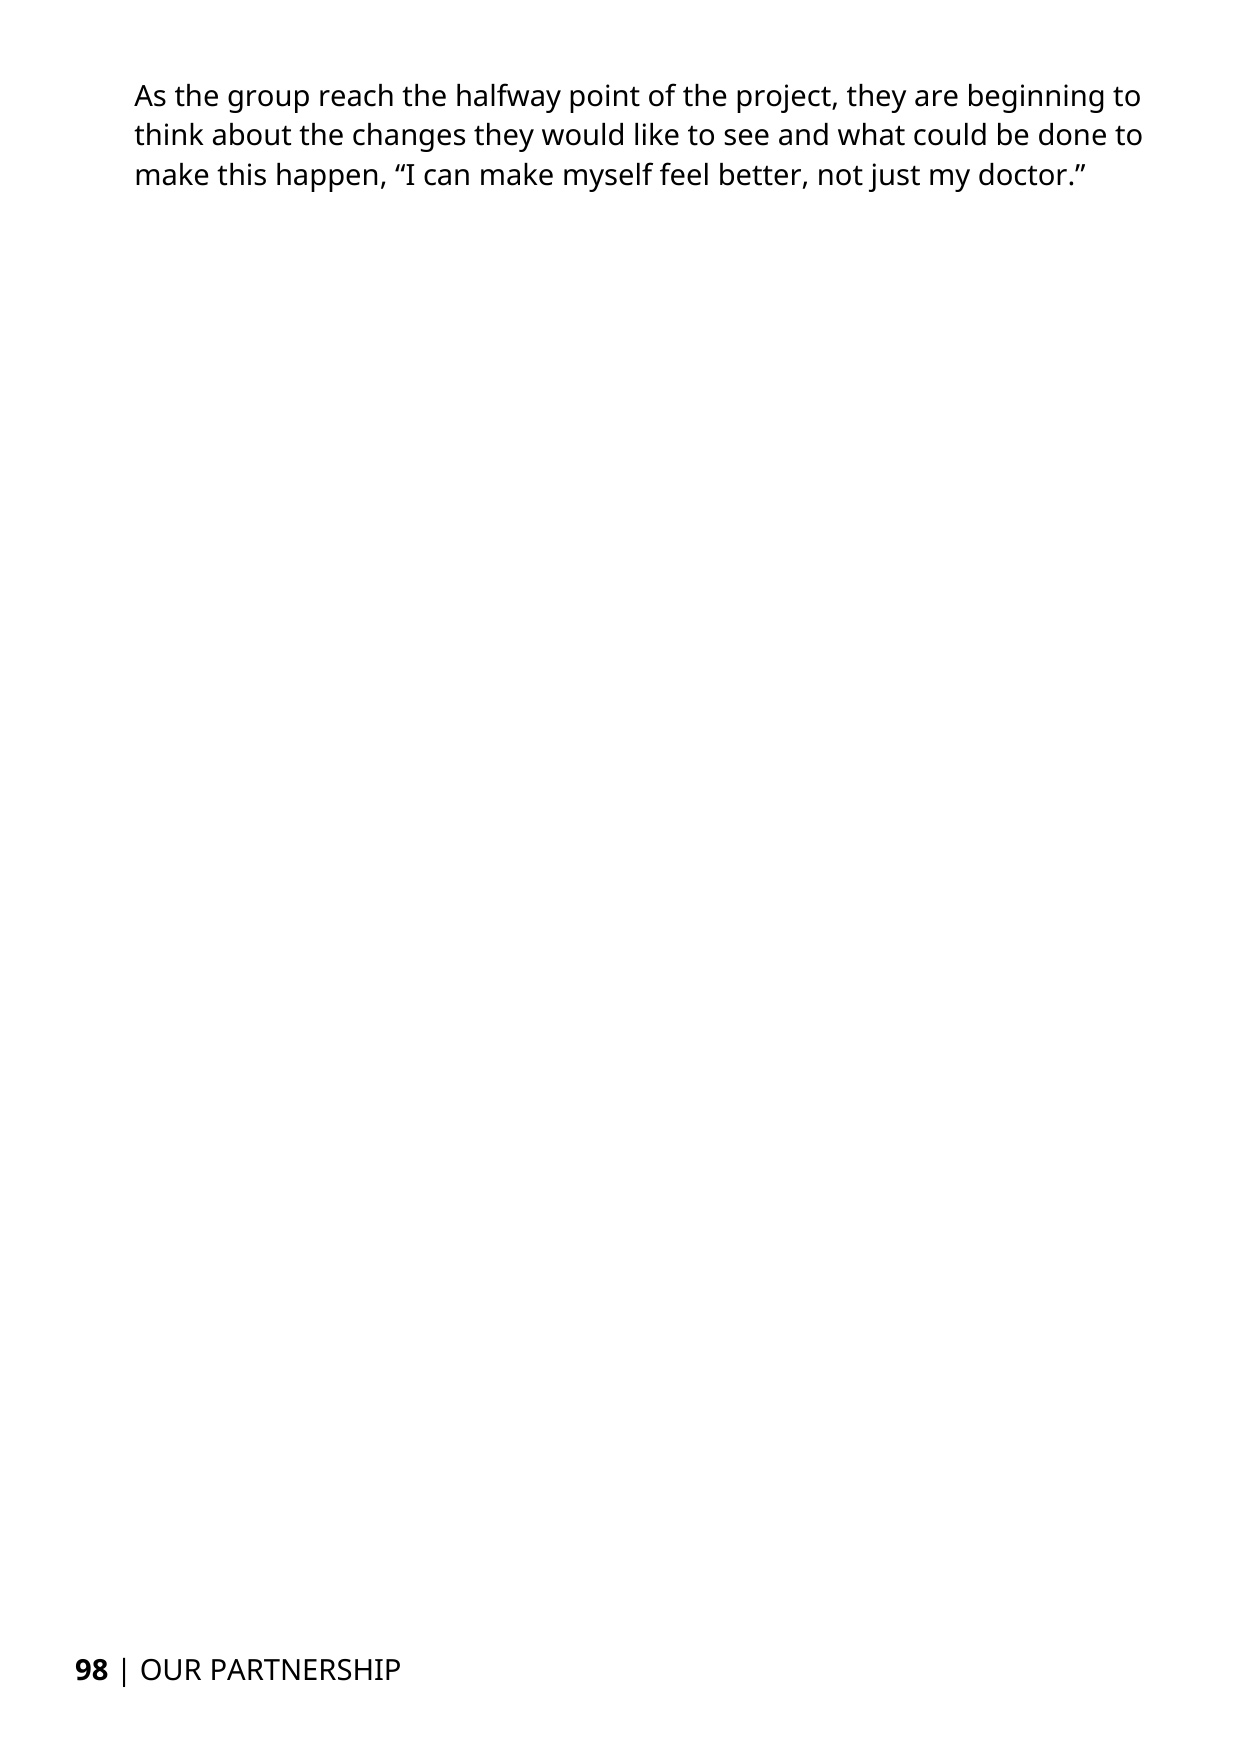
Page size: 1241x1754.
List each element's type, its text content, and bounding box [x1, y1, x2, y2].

text As the group reach the halfway point of the project, they are beginning to think about the changes they would like to see and what could be done to make this happen, “I can make myself feel better, not just my doctor.” [134, 75, 1165, 194]
